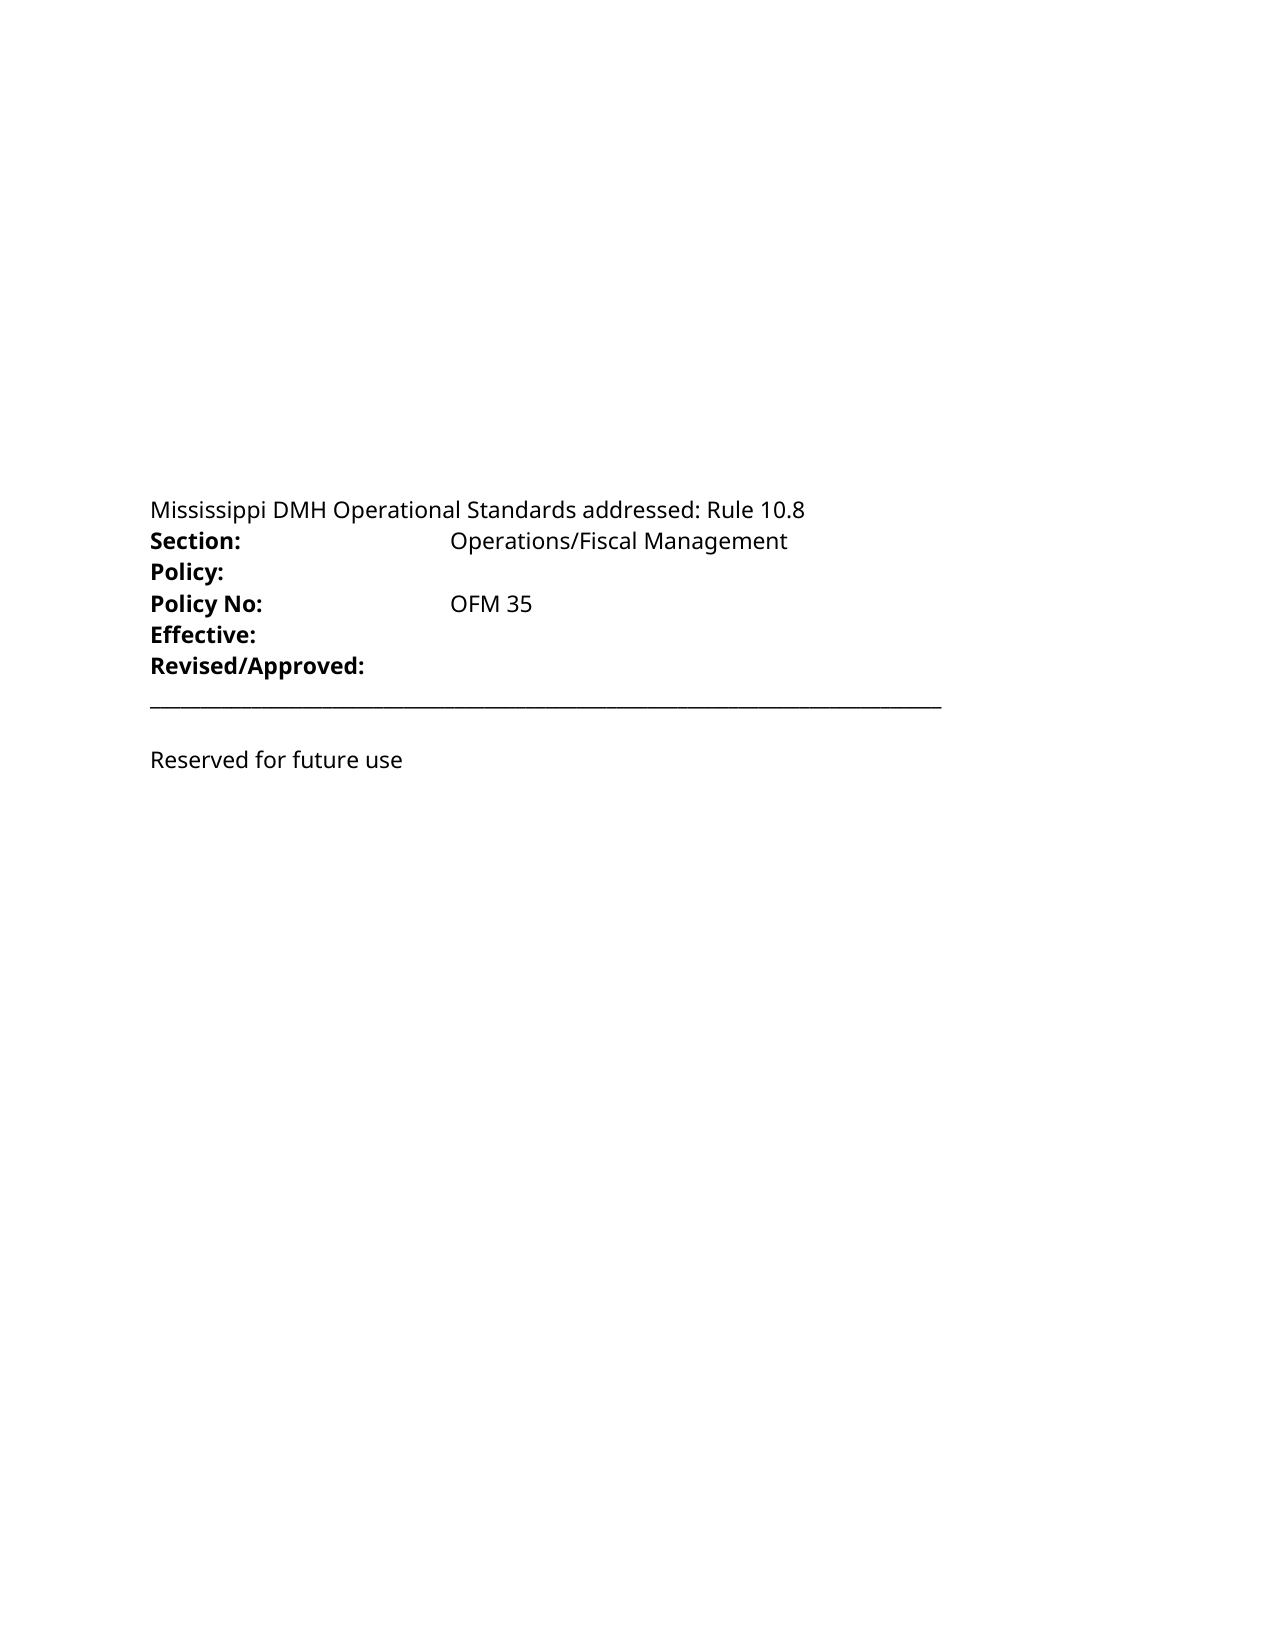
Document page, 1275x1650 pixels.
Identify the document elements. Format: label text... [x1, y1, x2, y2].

text Section: Operations/Fiscal Management [150, 525, 1125, 556]
text Revised/Approved: [150, 650, 1125, 681]
text ______________________________________________________________________________ [150, 681, 1125, 712]
text Effective: [150, 619, 1125, 650]
text Policy No: OFM 35 [150, 587, 1125, 619]
text Reserved for future use [150, 744, 1125, 775]
text Mississippi DMH Operational Standards addressed: Rule 10.8 [150, 494, 1125, 525]
text Policy: [150, 556, 1125, 587]
